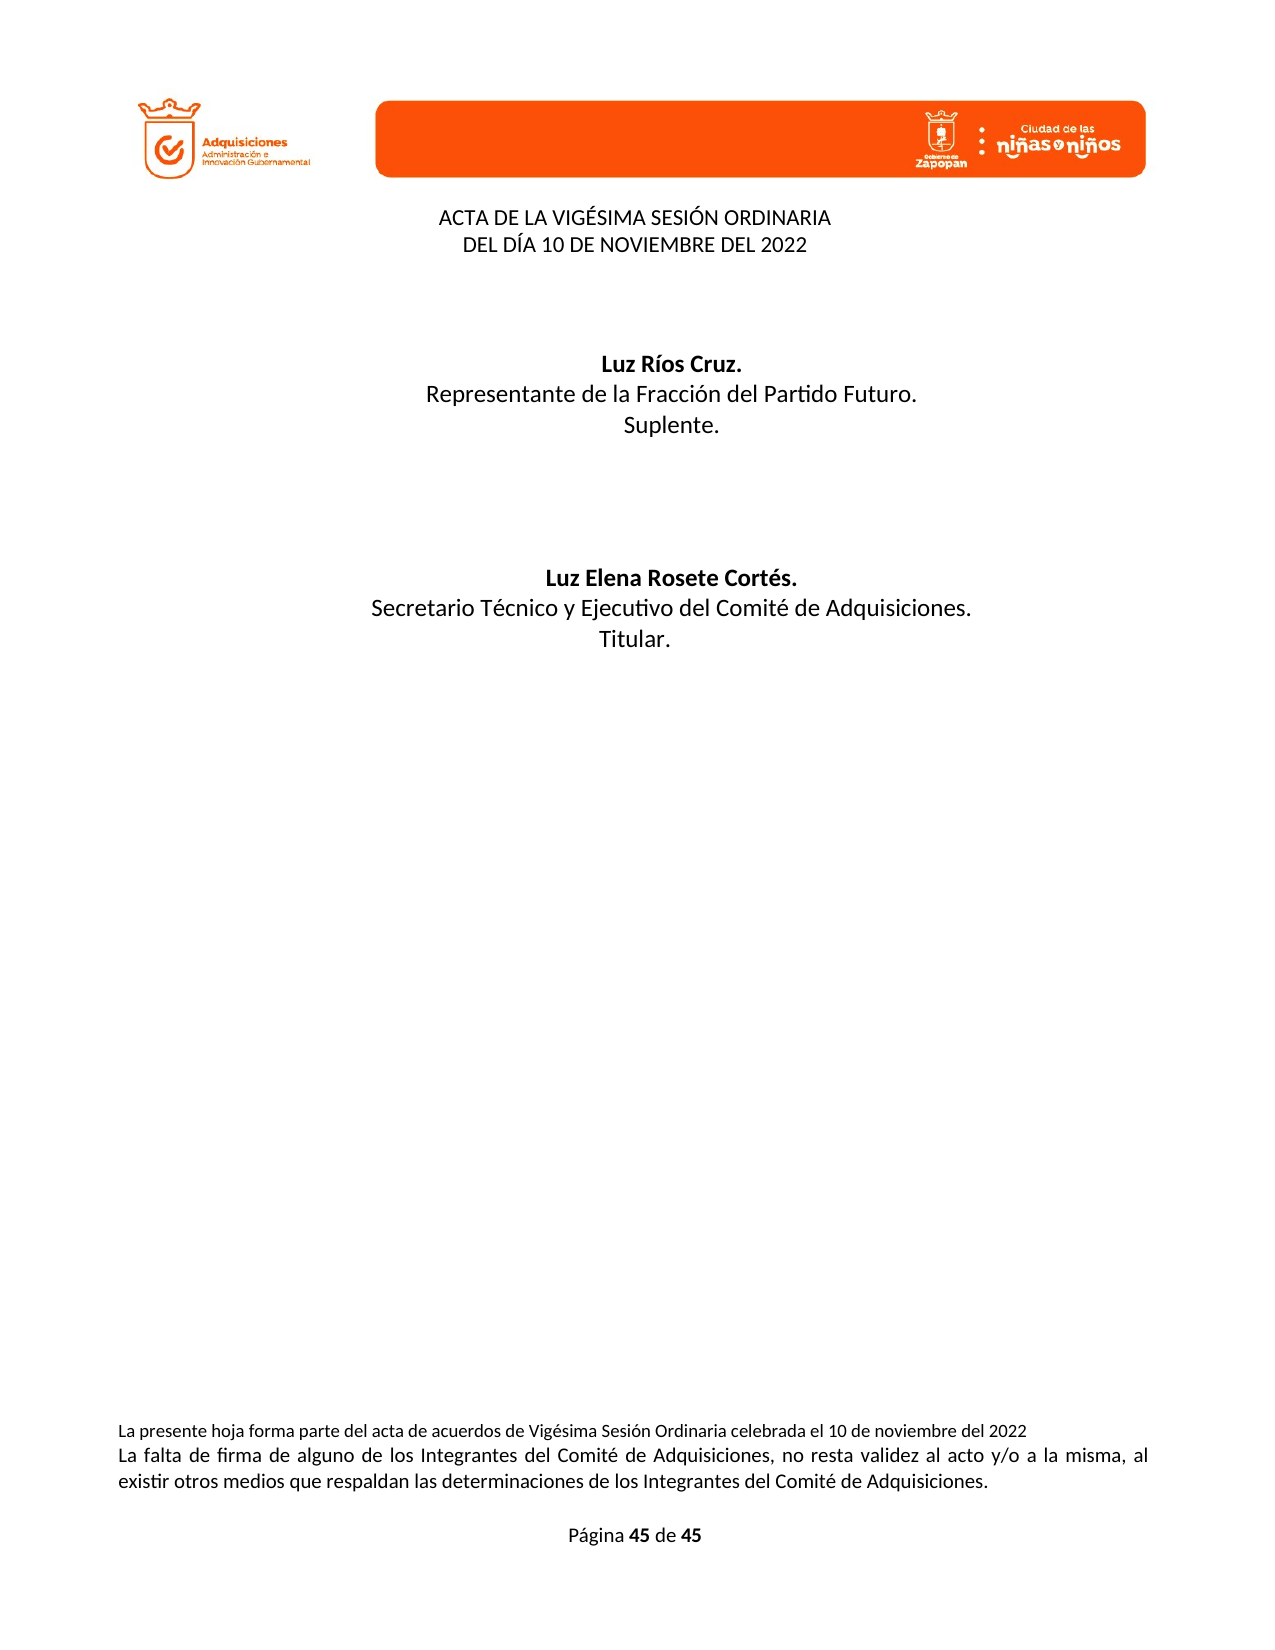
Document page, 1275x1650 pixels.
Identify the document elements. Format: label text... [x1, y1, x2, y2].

text Suplente. [192, 409, 1152, 440]
text Representante de la Fracción del Partido Futuro. [192, 379, 1152, 409]
text Secretario Técnico y Ejecutivo del Comité de Adquisiciones. [192, 592, 1152, 623]
text Luz Elena Rosete Cortés. [192, 562, 1152, 592]
text Titular. [118, 623, 1152, 653]
picture [118, 73, 1165, 203]
text Luz Ríos Cruz. [192, 348, 1152, 379]
